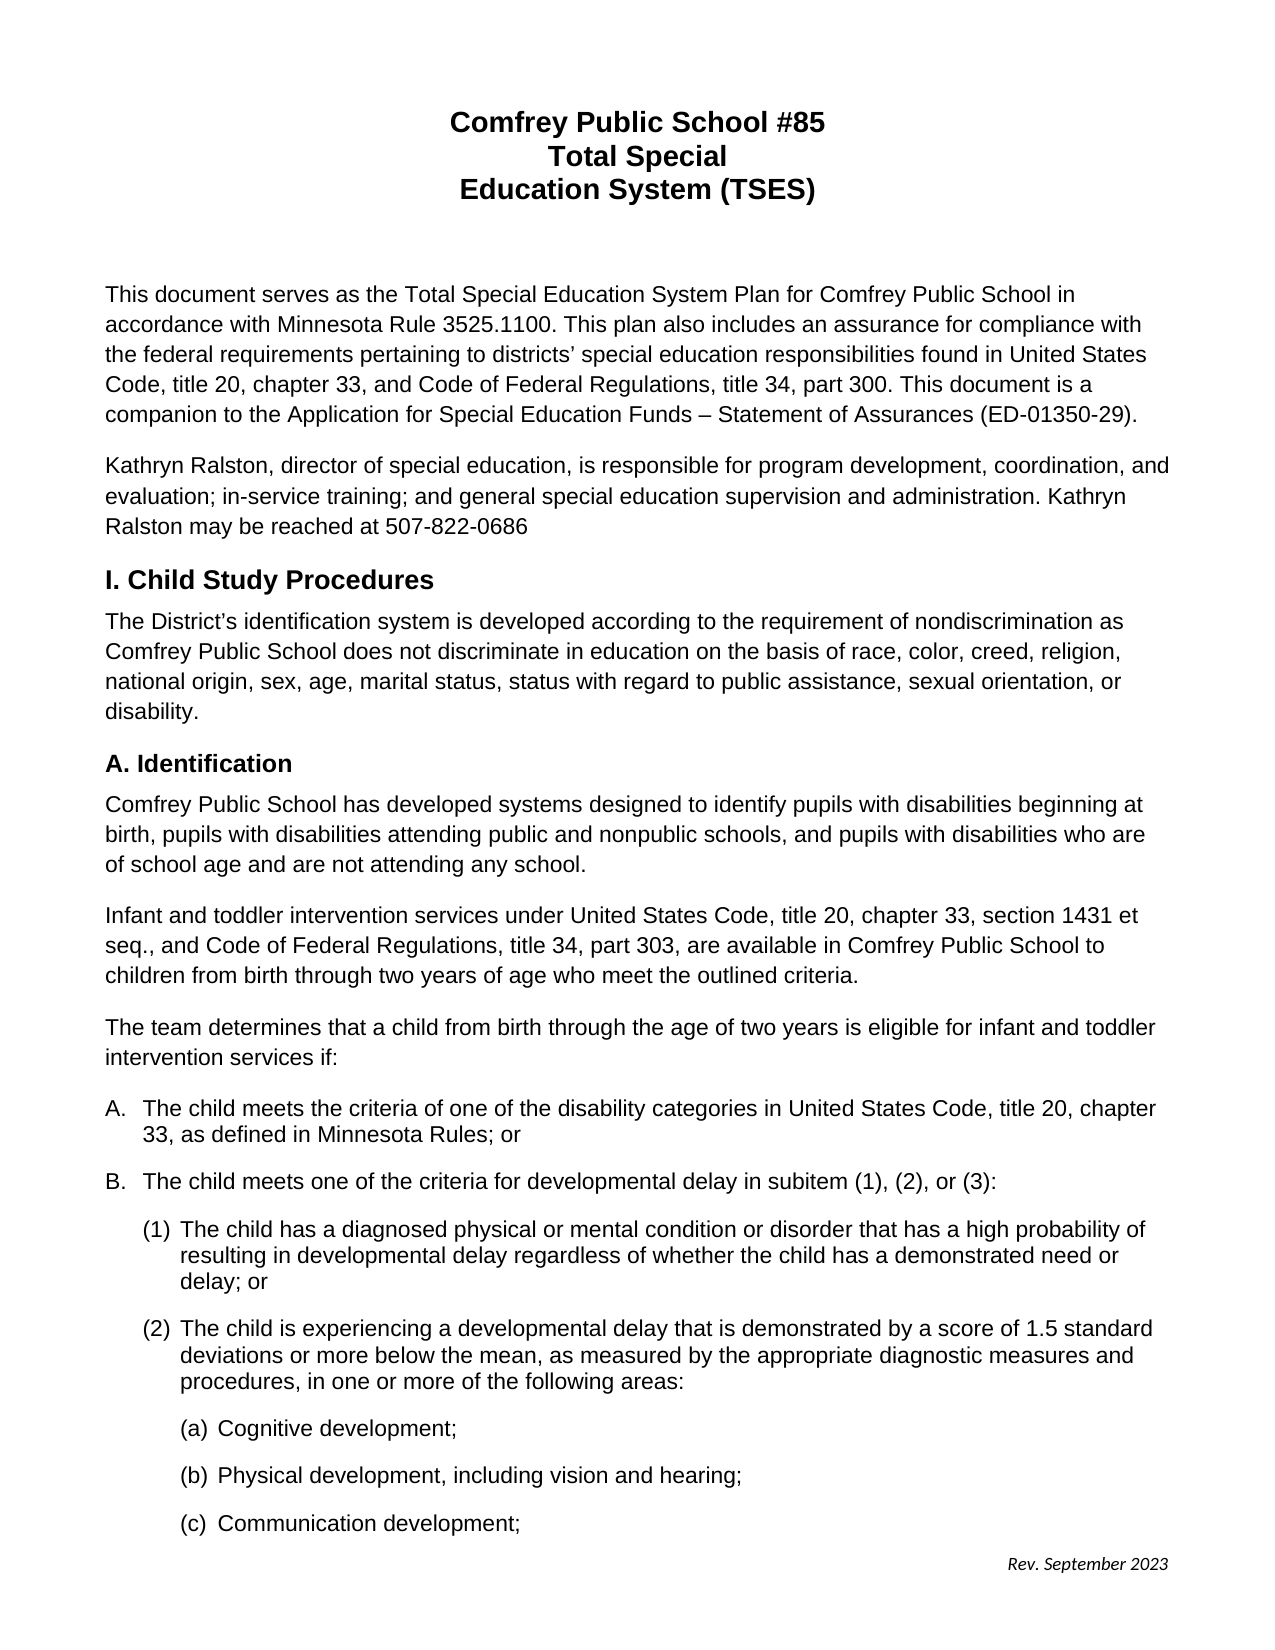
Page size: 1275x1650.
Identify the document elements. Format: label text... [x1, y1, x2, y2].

text I. Child Study Procedures [105, 564, 1170, 595]
list Communication development; [180, 1510, 1174, 1536]
list Cognitive development; [180, 1415, 1174, 1442]
list The child is experiencing a developmental delay that is demonstrated by a score of 1.5 standard deviations or more below the mean, as measured by the appropriate diagnostic measures and procedures, in one or more of the following areas: [142, 1315, 1174, 1394]
list The child has a diagnosed physical or mental condition or disorder that has a high probability of resulting in developmental delay regardless of whether the child has a demonstrated need or delay; or [142, 1216, 1174, 1294]
text A. Identification [105, 749, 1170, 778]
text The District’s identification system is developed according to the requirement of nondiscrimination as Comfrey Public School does not discriminate in education on the basis of race, color, creed, religion, national origin, sex, age, marital status, status with regard to public assistance, sexual orientation, or disability. [105, 608, 1170, 725]
text Kathryn Ralston, director of special education, is responsible for program development, coordination, and evaluation; in-service training; and general special education supervision and administration. Kathryn Ralston may be reached at 507-822-0686 [105, 452, 1170, 539]
text Comfrey Public School has developed systems designed to identify pupils with disabilities beginning at birth, pupils with disabilities attending public and nonpublic schools, and pupils with disabilities who are of school age and are not attending any school. [105, 791, 1170, 877]
list The child meets the criteria of one of the disability categories in United States Code, title 20, chapter 33, as defined in Minnesota Rules; or [105, 1095, 1174, 1147]
list Physical development, including vision and hearing; [180, 1462, 1174, 1489]
text This document serves as the Total Special Education System Plan for Comfrey Public School in accordance with Minnesota Rule 3525.1100. This plan also includes an assurance for compliance with the federal requirements pertaining to districts’ special education responsibilities found in United States Code, title 20, chapter 33, and Code of Federal Regulations, title 34, part 300. This document is a companion to the Application for Special Education Funds – Statement of Assurances (ED-01350-29). [105, 281, 1170, 428]
text The team determines that a child from birth through the age of two years is eligible for infant and toddler intervention services if: [105, 1013, 1170, 1070]
text Comfrey Public School #85 Total Special Education System (TSES) [105, 105, 1170, 206]
list The child meets one of the criteria for developmental delay in subitem (1), (2), or (3): [105, 1168, 1174, 1195]
text Infant and toddler intervention services under United States Code, title 20, chapter 33, section 1431 et seq., and Code of Federal Regulations, title 34, part 303, are available in Comfrey Public School to children from birth through two years of age who meet the outlined criteria. [105, 902, 1170, 989]
